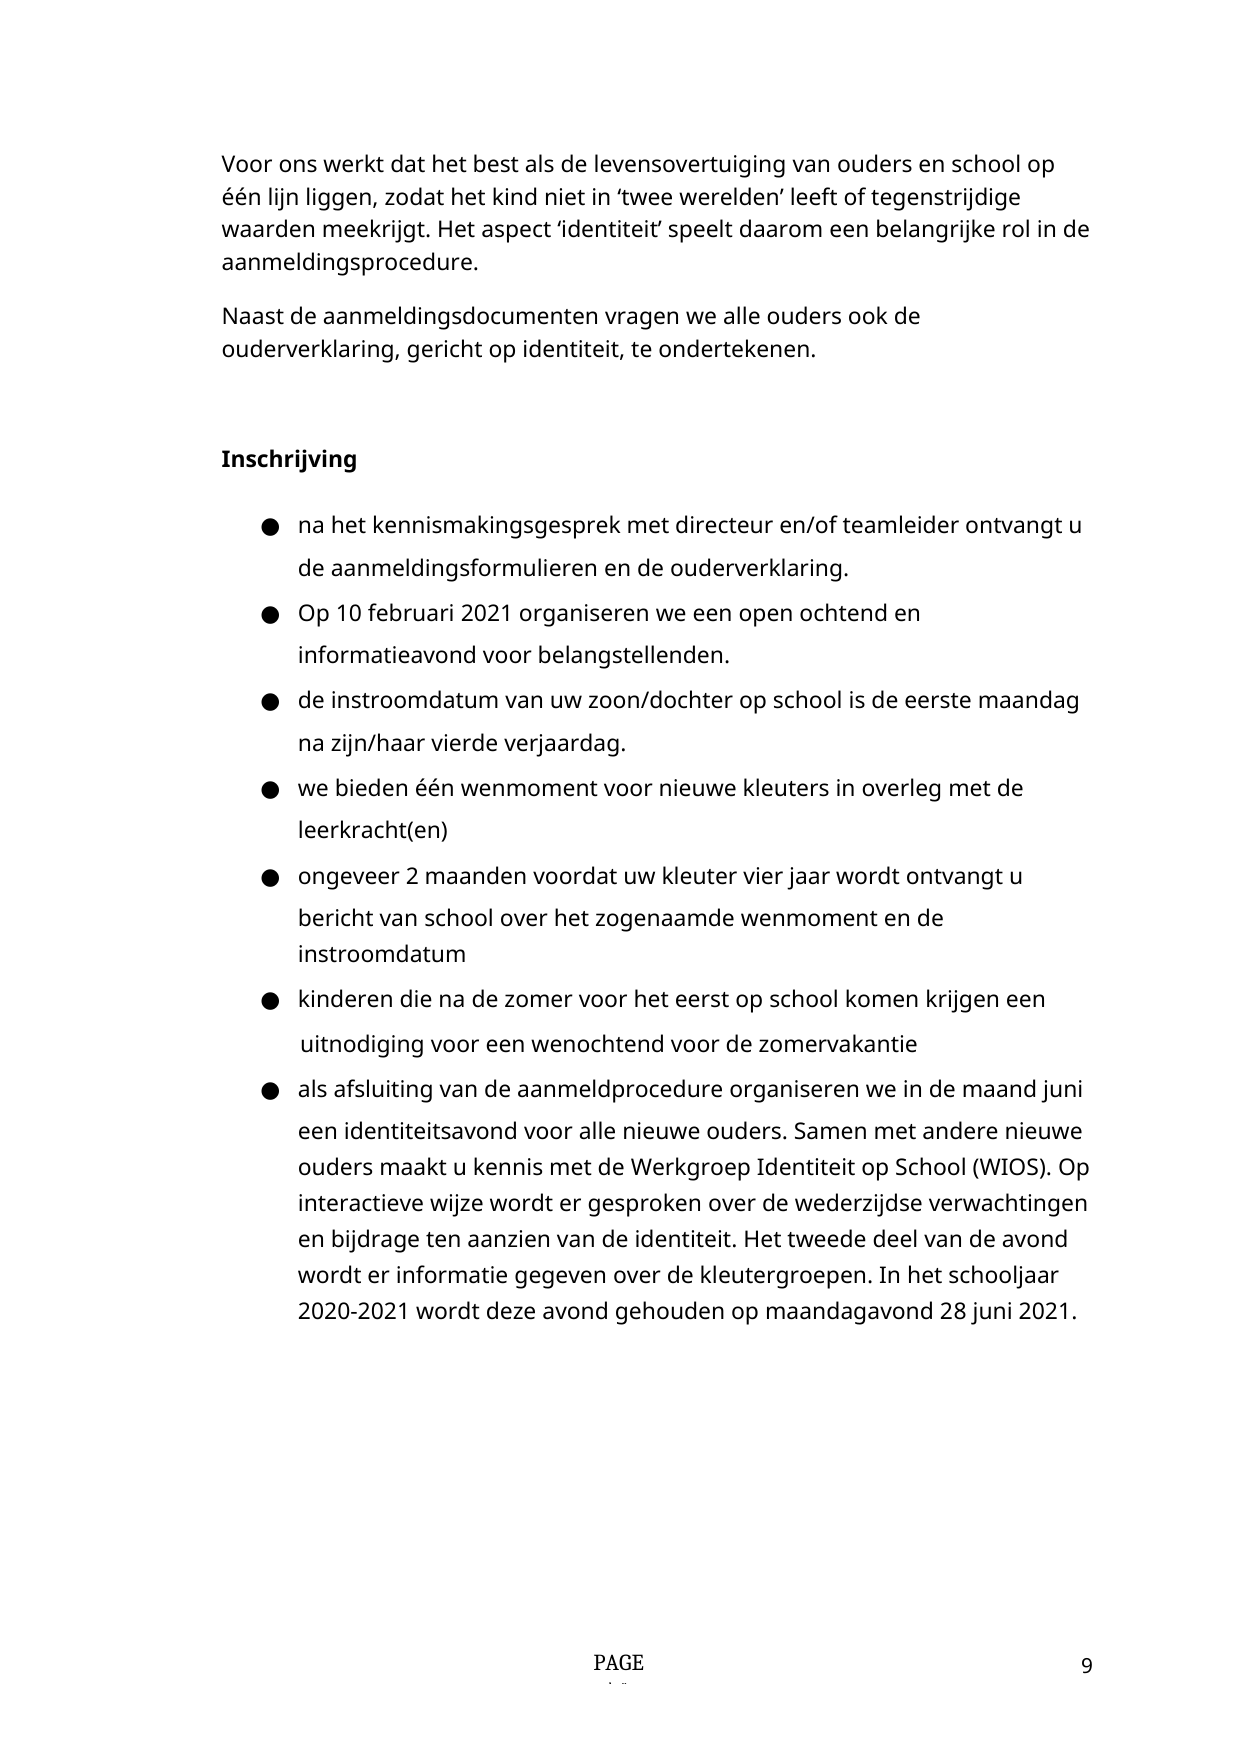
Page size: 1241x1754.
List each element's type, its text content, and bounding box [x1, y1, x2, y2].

list als afsluiting van de aanmeldprocedure organiseren we in de maand juni een identiteitsavond voor alle nieuwe ouders. Samen met andere nieuwe ouders maakt u kennis met de Werkgroep Identiteit op School (WIOS). Op interactieve wijze wordt er gesproken over de wederzijdse verwachtingen en bijdrage ten aanzien van de identiteit. Het tweede deel van de avond wordt er informatie gegeven over de kleutergroepen. In het schooljaar 2020-2021 wordt deze avond gehouden op maandagavond 28 juni 2021. [260, 1064, 1092, 1326]
text Voor ons werkt dat het best als de levensovertuiging van ouders en school op één lijn liggen, zodat het kind niet in ‘twee werelden’ leeft of tegenstrijdige waarden meekrijgt. Het aspect ‘identiteit’ speelt daarom een belangrijke rol in de aanmeldingsprocedure. [221, 148, 1092, 277]
list Op 10 februari 2021 organiseren we een open ochtend en informatieavond voor belangstellenden. [260, 587, 1092, 670]
list ongeveer 2 maanden voordat uw kleuter vier jaar wordt ontvangt u bericht van school over het zogenaamde wenmoment en de instroomdatum [260, 850, 1092, 969]
list we bieden één wenmoment voor nieuwe kleuters in overleg met de leerkracht(en) [260, 763, 1092, 846]
text Naast de aanmeldingsdocumenten vragen we alle ouders ook de ouderverklaring, gericht op identiteit, te ondertekenen. [221, 300, 1092, 364]
text uitnodiging voor een wenochtend voor de zomervakantie [223, 1028, 1092, 1059]
list na het kennismakingsgesprek met directeur en/of teamleider ontvangt u de aanmeldingsformulieren en de ouderverklaring. [260, 500, 1092, 583]
list de instroomdatum van uw zoon/dochter op school is de eerste maandag na zijn/haar vierde verjaardag. [260, 675, 1092, 758]
text Inschrijving [148, 443, 1092, 474]
list kinderen die na de zomer voor het eerst op school komen krijgen een [260, 974, 1092, 1021]
